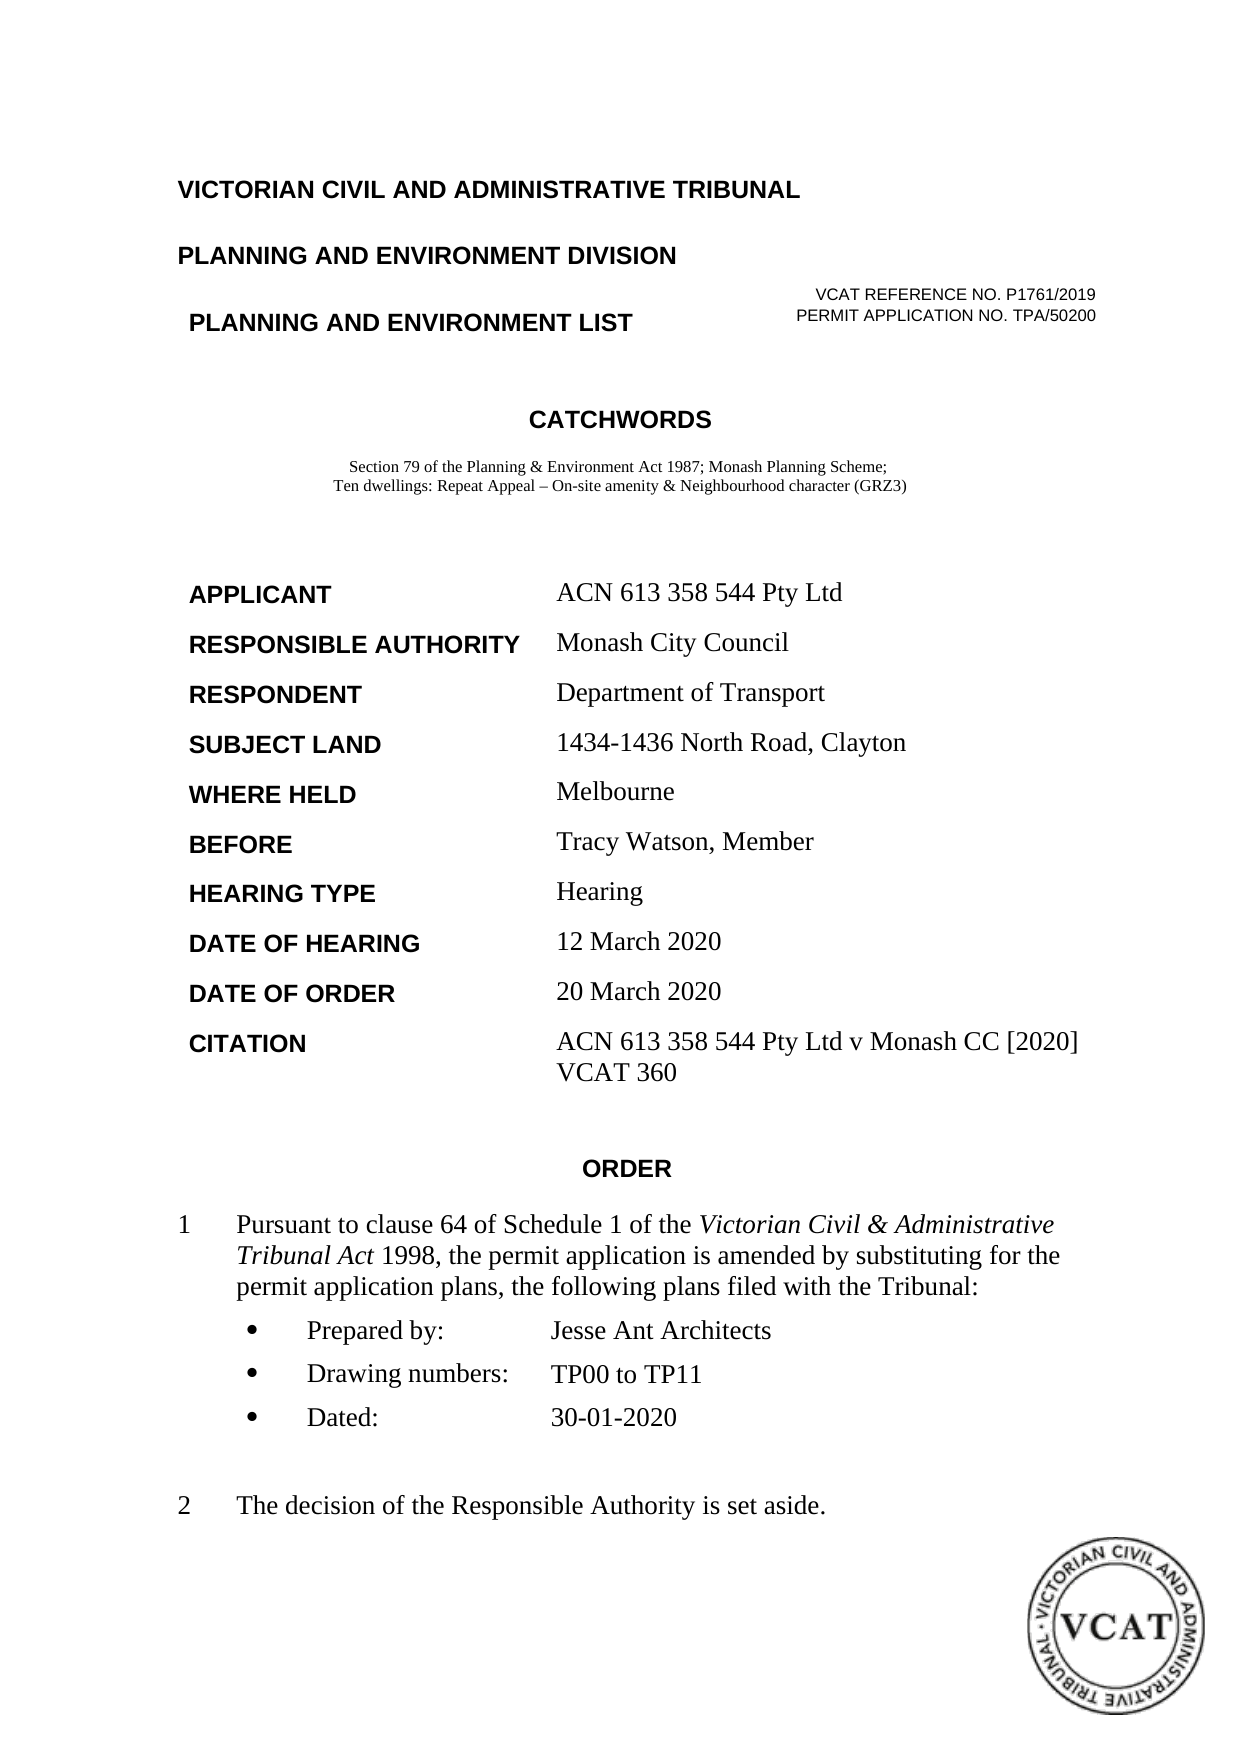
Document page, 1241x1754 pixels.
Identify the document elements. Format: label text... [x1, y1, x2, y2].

table_cell DATE OF HEARING [177, 917, 545, 967]
table_cell Tracy Watson, Member [545, 817, 1107, 867]
table_header CATCHWORDS [155, 380, 1085, 446]
table_header vcat reference No. P1761/2019 Permit Application no. TPA/50200 [657, 283, 1107, 349]
table_cell Drawing numbers: [177, 1358, 539, 1401]
list Pursuant to clause 64 of Schedule 1 of the Victorian Civil & Administrative Tribunal Act 1998, the permit application is amended by substituting for the permit application plans, the following plans filed with the Tribunal: [177, 1208, 1063, 1301]
text The decision of the Responsible Authority is set aside. [177, 1489, 1063, 1520]
table_header planning and environment LIST [177, 283, 657, 349]
table_cell TP00 to TP11 [539, 1358, 1063, 1401]
table_cell 1434-1436 North Road, Clayton [545, 717, 1107, 767]
table_header APPLICANT [177, 568, 545, 617]
table_cell Section 79 of the Planning & Environment Act 1987; Monash Planning Scheme; Ten dwellings: Repeat Appeal – On-site amenity & Neighbourhood character (GRZ3) [155, 446, 1085, 505]
table_cell respondent [177, 668, 545, 717]
table_cell Department of Transport [545, 668, 1107, 717]
table_cell SUBJECT LAND [177, 717, 545, 767]
subtitle VICTORIAN CIVIL AND ADMINISTRATIVE TRIBUNAL [177, 175, 1063, 204]
table_cell BEFORE [177, 817, 545, 867]
table_cell [545, 767, 1107, 817]
table_cell CITATION [177, 1017, 545, 1098]
table_cell HEARING TYPE [177, 867, 545, 917]
subtitle planning and environment DIVISION [177, 241, 1063, 270]
subtitle Order [177, 1154, 1077, 1183]
table_header ACN 613 358 544 Pty Ltd [545, 568, 1107, 617]
table_cell Monash City Council [545, 618, 1107, 667]
table_cell DATE OF ORDER [177, 967, 545, 1017]
table_cell Hearing [545, 867, 1107, 917]
table_cell 20 March 2020 [545, 967, 1107, 1017]
table_cell RESPONSIBLE AUTHORITY [177, 618, 545, 667]
table_cell Dated: [177, 1401, 539, 1445]
table_cell 30-01-2020 [539, 1401, 1063, 1445]
picture [1027, 1537, 1205, 1715]
table_cell 12 March 2020 [545, 917, 1107, 967]
table_header Prepared by: [177, 1314, 539, 1358]
table_header Jesse Ant Architects [539, 1314, 1063, 1358]
table_cell WHERE HELD [177, 767, 545, 817]
table_cell ACN 613 358 544 Pty Ltd v Monash CC [2020] VCAT 360 [545, 1017, 1107, 1098]
